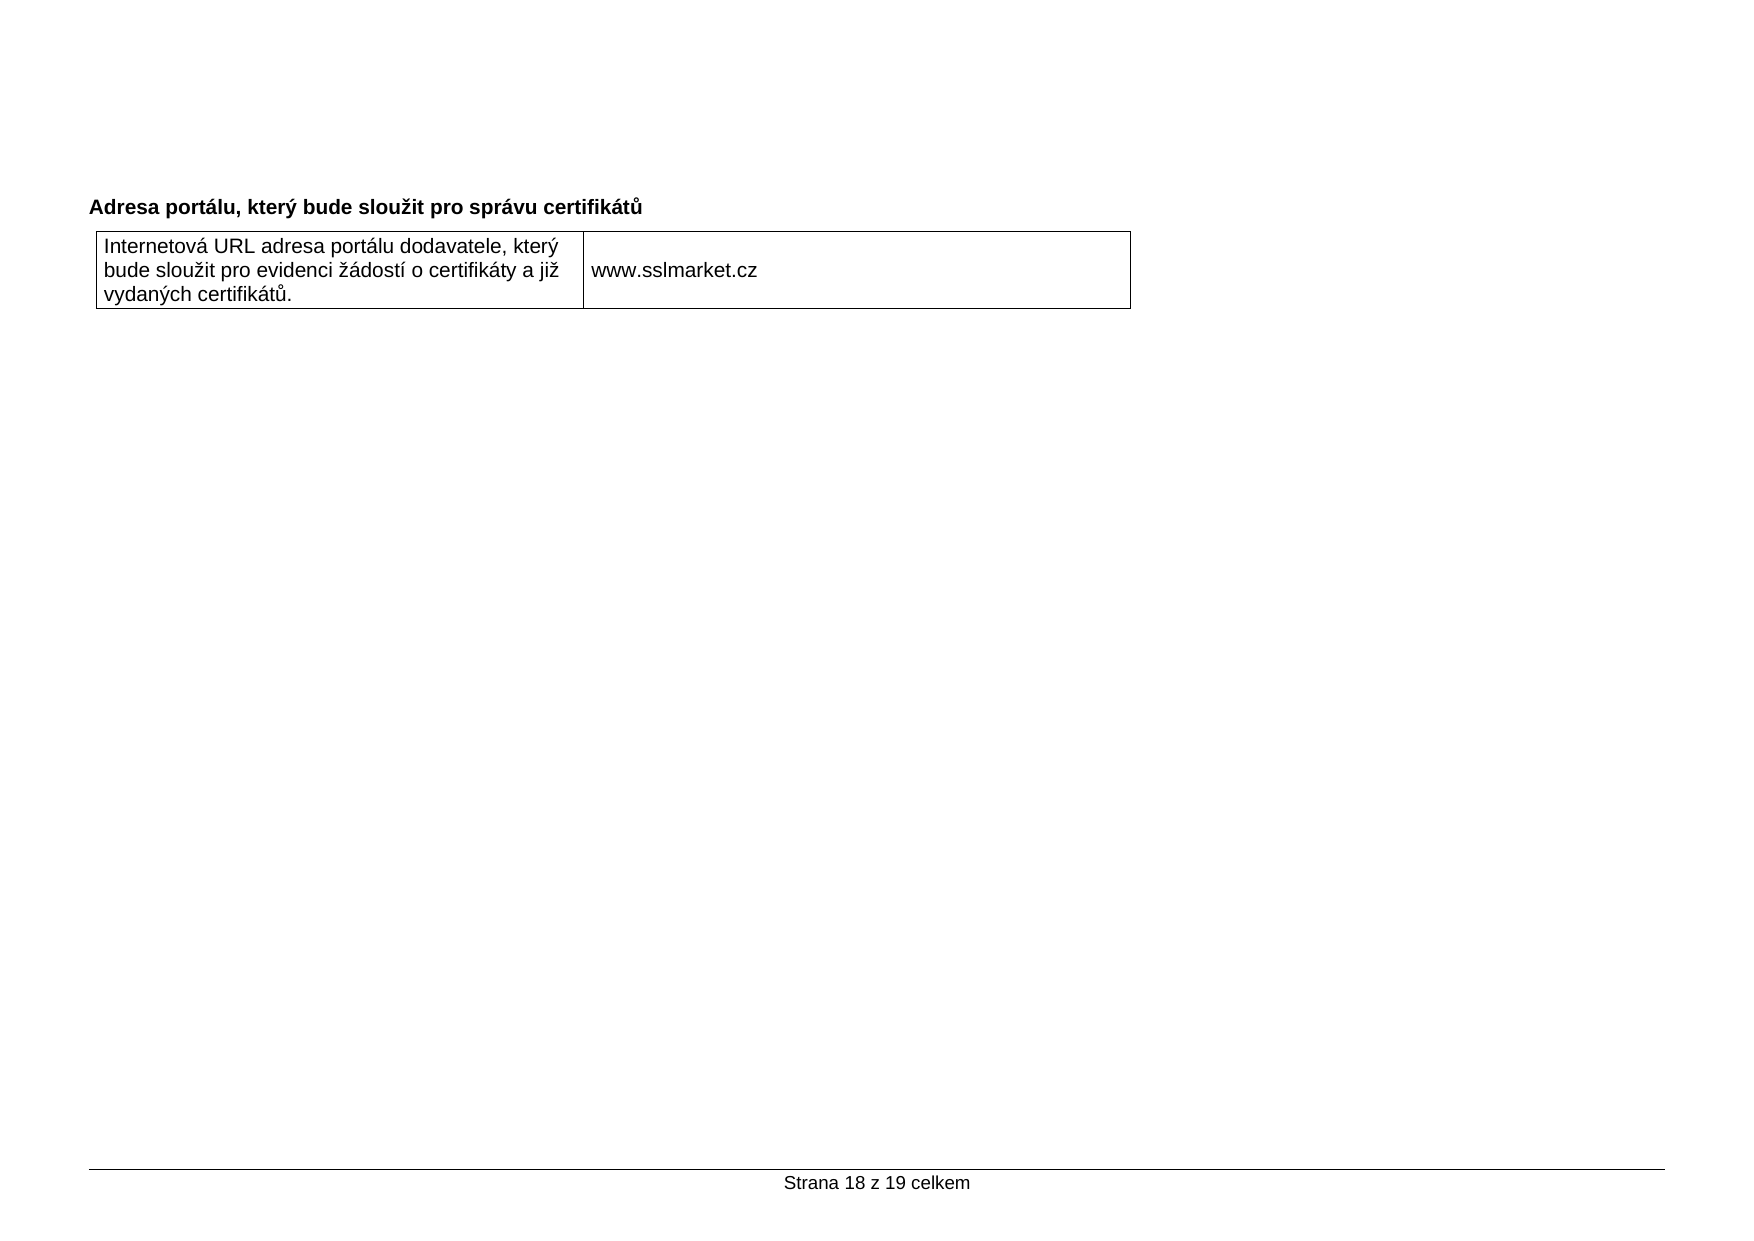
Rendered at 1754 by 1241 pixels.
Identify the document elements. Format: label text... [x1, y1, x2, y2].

text Adresa portálu, který bude sloužit pro správu certifikátů [89, 189, 1665, 218]
table_header www.sslmarket.cz [584, 232, 1130, 308]
table_header Internetová URL adresa portálu dodavatele, který bude sloužit pro evidenci žádostí o certifikáty a již vydaných certifikátů. [97, 232, 583, 308]
